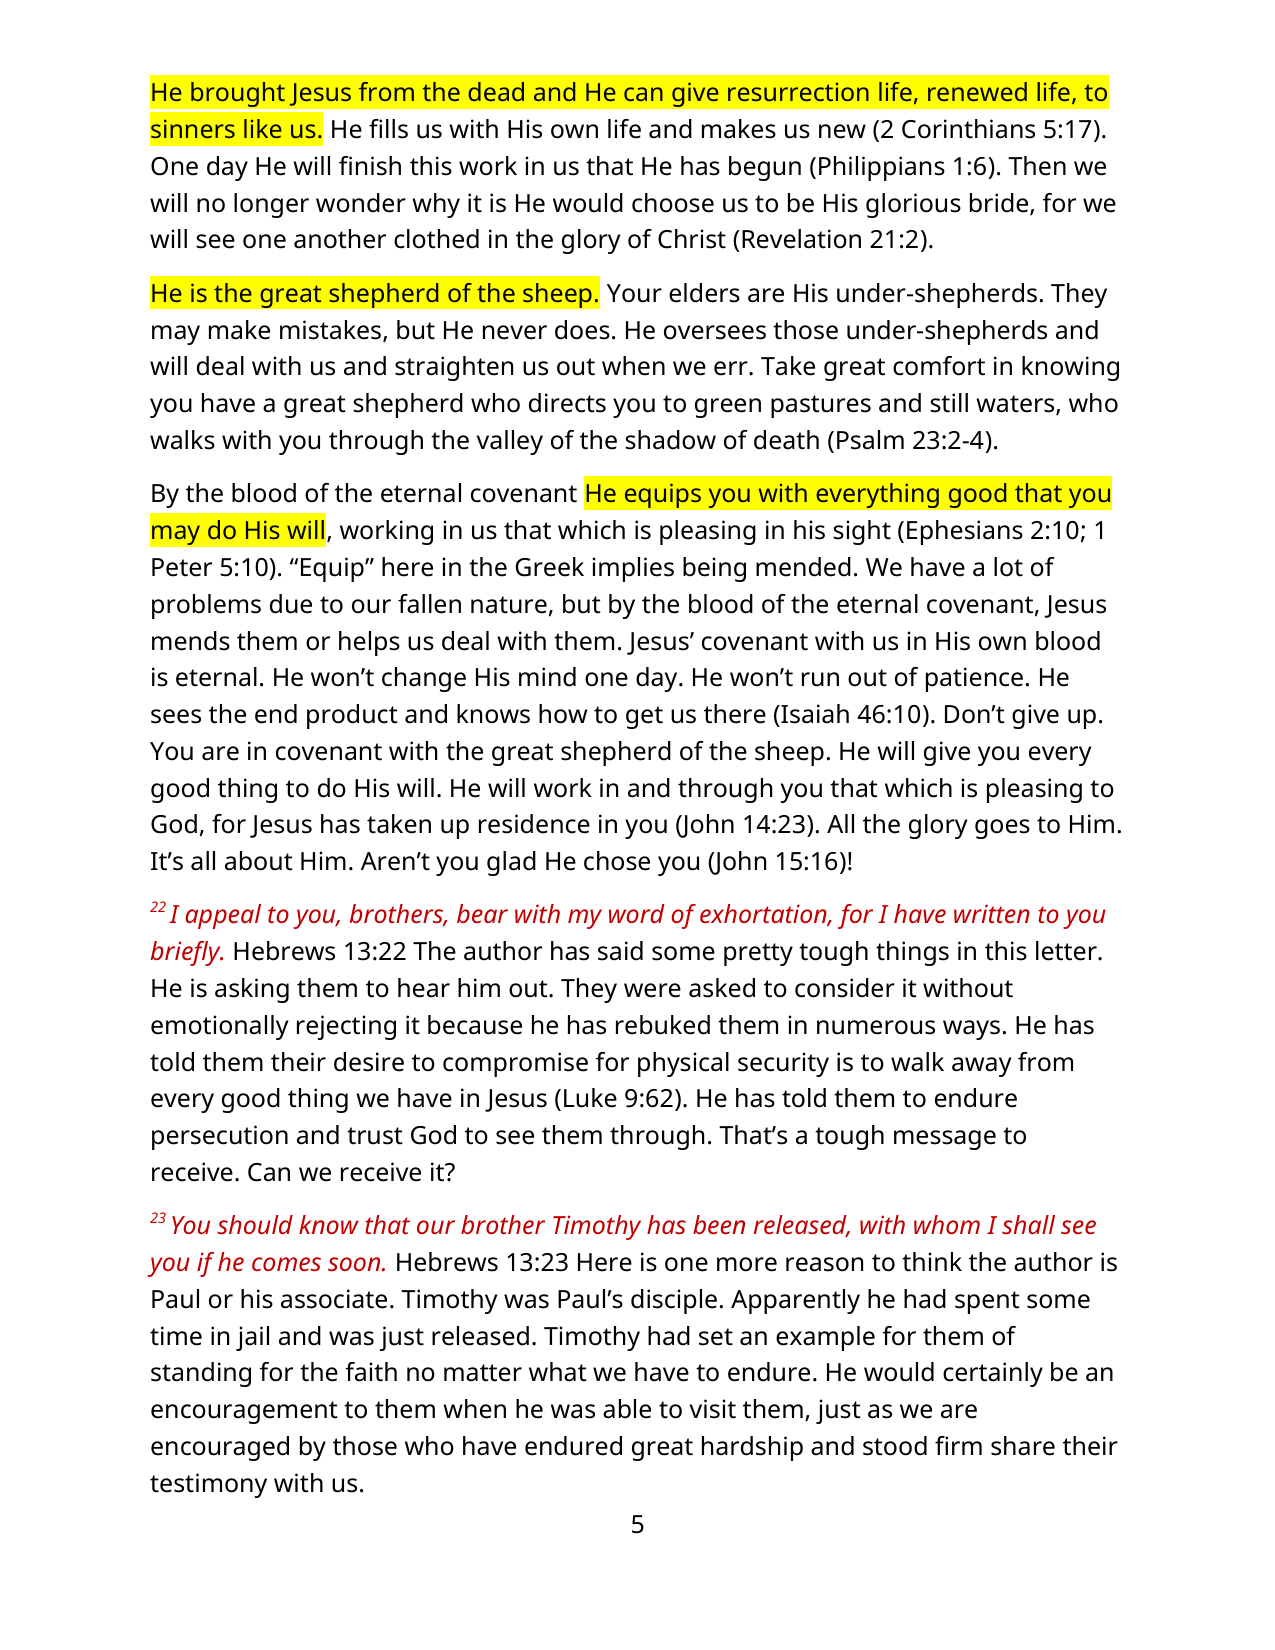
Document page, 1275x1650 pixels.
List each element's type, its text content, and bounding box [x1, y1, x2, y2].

text He is the great shepherd of the sheep. Your elders are His under-shepherds. They may make mistakes, but He never does. He oversees those under-shepherds and will deal with us and straighten us out when we err. Take great comfort in knowing you have a great shepherd who directs you to green pastures and still waters, who walks with you through the valley of the shadow of death (Psalm 23:2-4). [150, 276, 1125, 457]
text He brought Jesus from the dead and He can give resurrection life, renewed life, to sinners like us. He fills us with His own life and makes us new (2 Corinthians 5:17). One day He will finish this work in us that He has begun (Philippians 1:6). Then we will no longer wonder why it is He would choose us to be His glorious bride, for we will see one another clothed in the glory of Christ (Revelation 21:2). [150, 75, 1125, 256]
text 22 I appeal to you, brothers, bear with my word of exhortation, for I have written to you briefly. Hebrews 13:22 The author has said some pretty tough things in this letter. He is asking them to hear him out. They were asked to consider it without emotionally rejecting it because he has rebuked them in numerous ways. He has told them their desire to compromise for physical security is to walk away from every good thing we have in Jesus (Luke 9:62). He has told them to endure persecution and trust God to see them through. That’s a tough message to receive. Can we receive it? [150, 897, 1125, 1189]
text By the blood of the eternal covenant He equips you with everything good that you may do His will, working in us that which is pleasing in his sight (Ephesians 2:10; 1 Peter 5:10). “Equip” here in the Greek implies being mended. We have a lot of problems due to our fallen nature, but by the blood of the eternal covenant, Jesus mends them or helps us deal with them. Jesus’ covenant with us in His own blood is eternal. He won’t change His mind one day. He won’t run out of patience. He sees the end product and knows how to get us there (Isaiah 46:10). Don’t give up. You are in covenant with the great shepherd of the sheep. He will give you every good thing to do His will. He will work in and through you that which is pleasing to God, for Jesus has taken up residence in you (John 14:23). All the glory goes to Him. It’s all about Him. Aren’t you glad He chose you (John 15:16)! [150, 476, 1125, 878]
text 23 You should know that our brother Timothy has been released, with whom I shall see you if he comes soon. Hebrews 13:23 Here is one more reason to think the author is Paul or his associate. Timothy was Paul’s disciple. Apparently he had spent some time in jail and was just released. Timothy had set an example for them of standing for the faith no matter what we have to endure. He would certainly be an encouragement to them when he was able to visit them, just as we are encouraged by those who have endured great hardship and stood firm share their testimony with us. [150, 1208, 1125, 1499]
